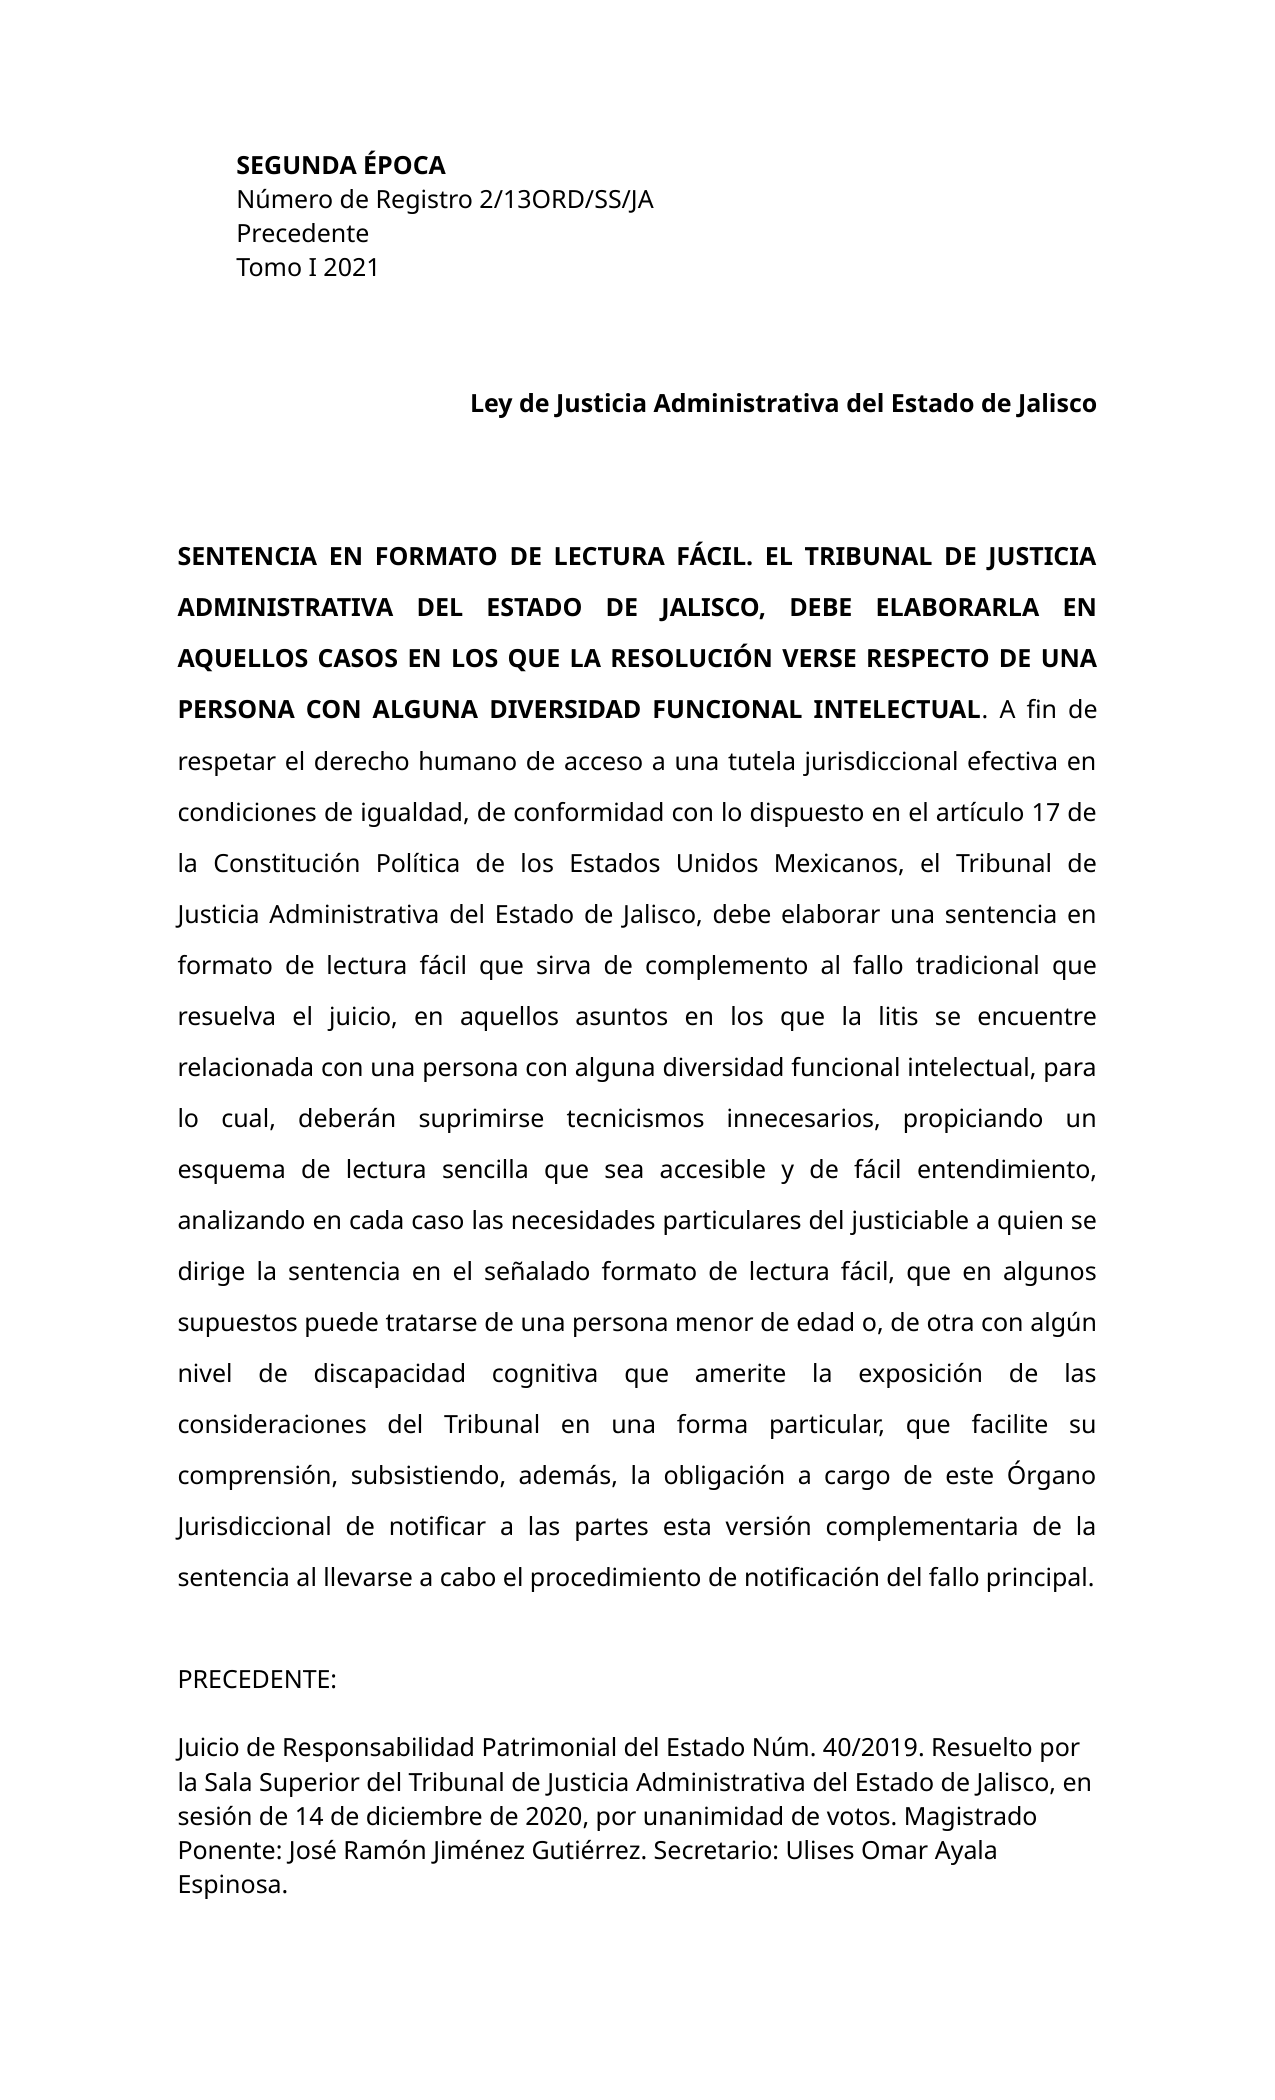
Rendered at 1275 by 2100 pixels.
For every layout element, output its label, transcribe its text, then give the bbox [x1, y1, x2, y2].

text Ley de Justicia Administrativa del Estado de Jalisco [177, 386, 1098, 420]
text Precedente [236, 216, 1092, 250]
text SEGUNDA ÉPOCA [236, 148, 1092, 182]
text Tomo I 2021 [236, 250, 1092, 284]
text Número de Registro 2/13ORD/SS/JA [236, 182, 1092, 216]
text SENTENCIA EN FORMATO DE LECTURA FÁCIL. EL TRIBUNAL DE JUSTICIA ADMINISTRATIVA DEL ESTADO DE JALISCO, DEBE ELABORARLA EN AQUELLOS CASOS EN LOS QUE LA RESOLUCIÓN VERSE RESPECTO DE UNA PERSONA CON ALGUNA DIVERSIDAD FUNCIONAL INTELECTUAL. A fin de respetar el derecho humano de acceso a una tutela jurisdiccional efectiva en condiciones de igualdad, de conformidad con lo dispuesto en el artículo 17 de la Constitución Política de los Estados Unidos Mexicanos, el Tribunal de Justicia Administrativa del Estado de Jalisco, debe elaborar una sentencia en formato de lectura fácil que sirva de complemento al fallo tradicional que resuelva el juicio, en aquellos asuntos en los que la litis se encuentre relacionada con una persona con alguna diversidad funcional intelectual, para lo cual, deberán suprimirse tecnicismos innecesarios, propiciando un esquema de lectura sencilla que sea accesible y de fácil entendimiento, analizando en cada caso las necesidades particulares del justiciable a quien se dirige la sentencia en el señalado formato de lectura fácil, que en algunos supuestos puede tratarse de una persona menor de edad o, de otra con algún nivel de discapacidad cognitiva que amerite la exposición de las consideraciones del Tribunal en una forma particular, que facilite su comprensión, subsistiendo, además, la obligación a cargo de este Órgano Jurisdiccional de notificar a las partes esta versión complementaria de la sentencia al llevarse a cabo el procedimiento de notificación del fallo principal. [177, 539, 1098, 1594]
text PRECEDENTE: Juicio de Responsabilidad Patrimonial del Estado Núm. 40/2019. Resuelto por la Sala Superior del Tribunal de Justicia Administrativa del Estado de Jalisco, en sesión de 14 de diciembre de 2020, por unanimidad de votos. Magistrado Ponente: José Ramón Jiménez Gutiérrez. Secretario: Ulises Omar Ayala Espinosa. [177, 1662, 1098, 1900]
